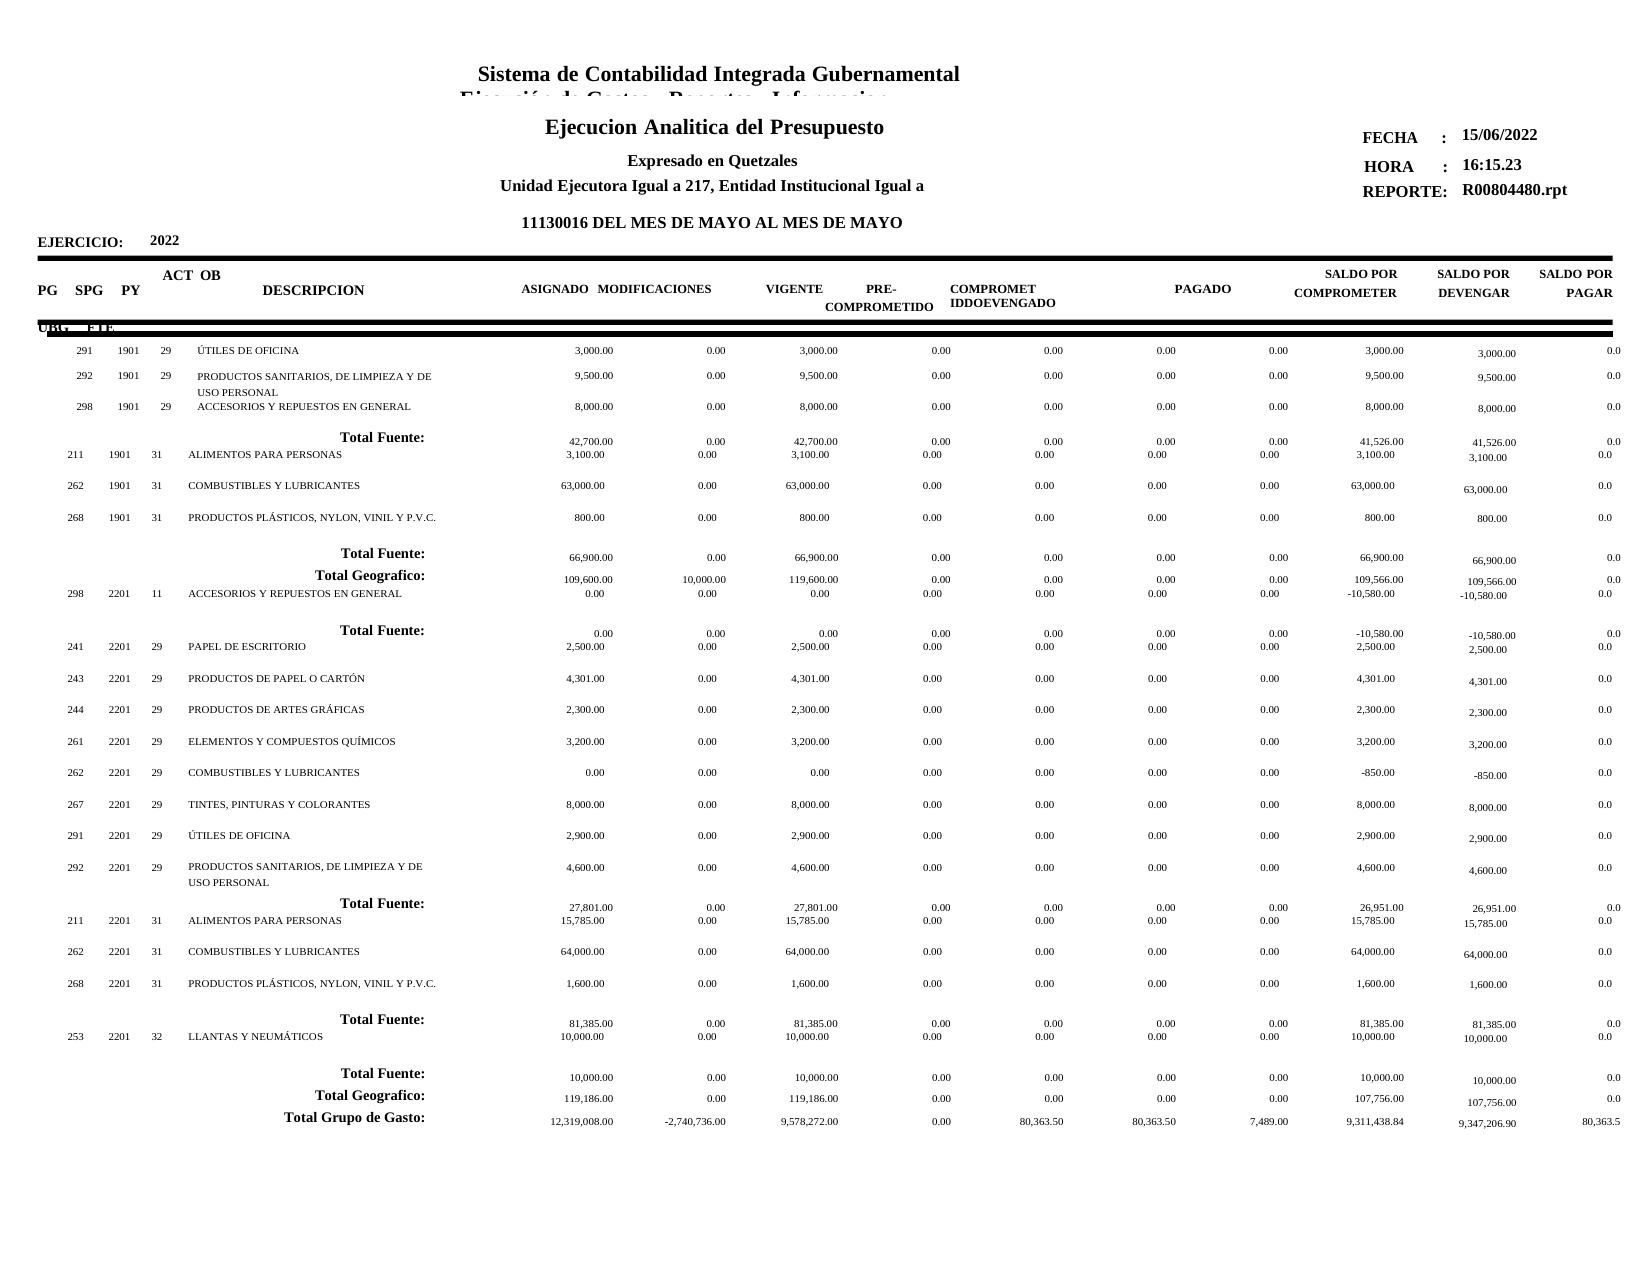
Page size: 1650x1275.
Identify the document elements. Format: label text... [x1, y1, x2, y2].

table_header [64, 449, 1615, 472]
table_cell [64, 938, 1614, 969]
text PAGAR [1527, 286, 1613, 300]
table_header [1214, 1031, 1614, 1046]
text Total Fuente: Total Geografico: Total Grupo de Gasto: [282, 1064, 425, 1126]
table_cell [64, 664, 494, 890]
text DESCRIPCION ASIGNADO MODIFICACIONES [262, 281, 721, 298]
text FECHA : 15/06/2022 [1362, 125, 1627, 147]
text COMPROMETIDDOEVENGADO [950, 282, 1137, 310]
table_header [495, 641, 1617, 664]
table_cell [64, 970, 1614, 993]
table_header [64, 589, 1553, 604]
text R00804480.rpt [1462, 180, 1627, 199]
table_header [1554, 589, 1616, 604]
subtitle Total Fuente: [340, 621, 1627, 638]
text SALDO POR COMPROMETER [1294, 267, 1403, 300]
text Total Fuente: [340, 895, 1627, 912]
text VIGENTE [766, 282, 825, 296]
text PG SPG PY UBG FTE [37, 259, 142, 336]
subtitle Total Fuente: [340, 1011, 1627, 1028]
text PRE- COMPROMETIDO [827, 282, 937, 314]
subtitle EJERCICIO: 2022 [37, 232, 1627, 251]
text PAGADO [1174, 282, 1234, 296]
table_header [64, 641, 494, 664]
text SALDO POR DEVENGAR [1437, 267, 1516, 300]
subtitle Total Fuente: [340, 429, 1627, 446]
text Total Fuente: Total Geografico: [313, 545, 425, 584]
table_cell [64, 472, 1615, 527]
text 16:15.23 [1462, 155, 1627, 174]
text Expresado en Quetzales [467, 151, 957, 170]
subtitle Ejecucion Analitica del Presupuesto [545, 114, 886, 139]
text Unidad Ejecutora Igual a 217, Entidad Institucional Igual a 11130016 DEL MES DE MAYO AL MES DE MAYO [466, 176, 957, 232]
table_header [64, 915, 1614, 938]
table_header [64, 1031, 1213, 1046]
text SALDO POR [1527, 267, 1613, 281]
text HORA : REPORTE: [1362, 157, 1448, 201]
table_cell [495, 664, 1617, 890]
subtitle ACT OB [162, 267, 225, 283]
